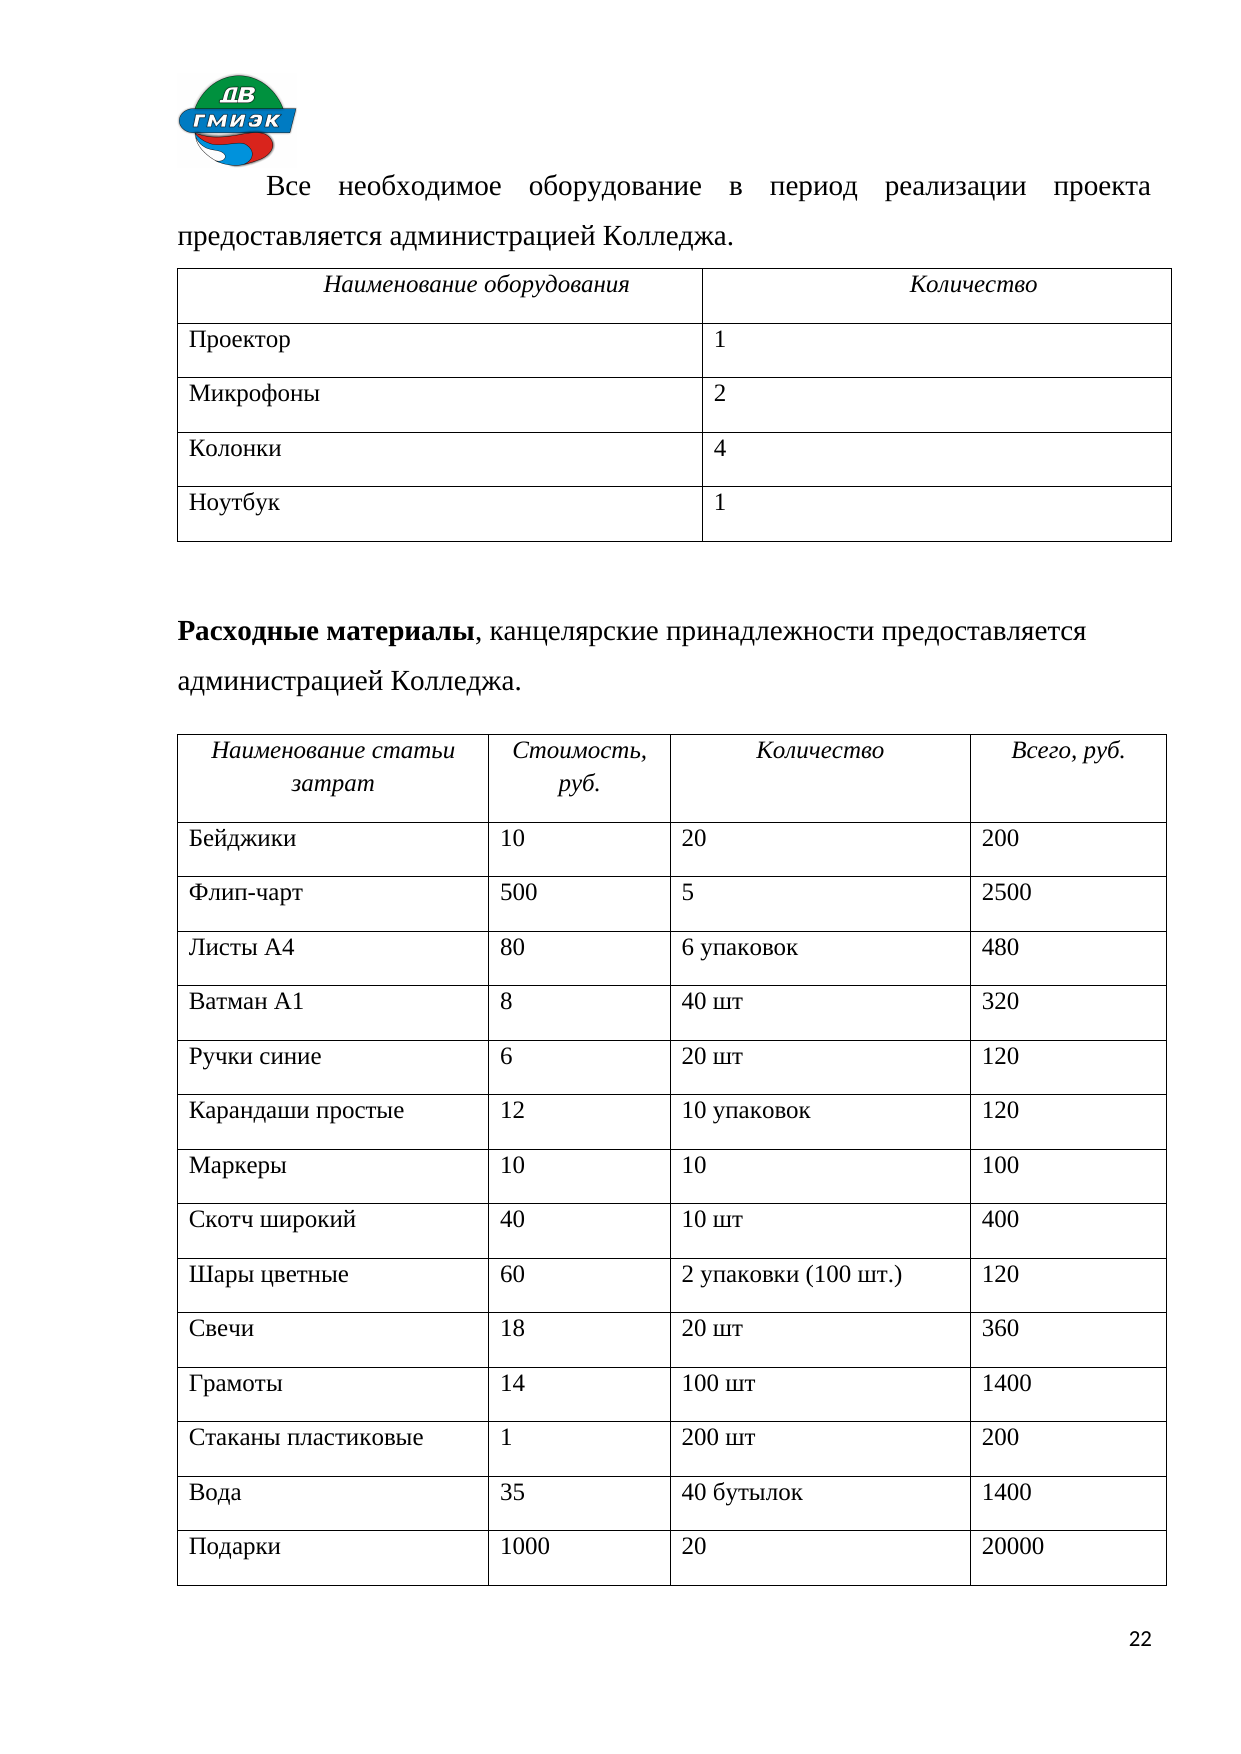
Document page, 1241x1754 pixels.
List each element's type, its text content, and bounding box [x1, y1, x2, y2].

table_header Наименование оборудования [178, 269, 702, 323]
table_cell 1 [703, 487, 1171, 541]
table_cell Бейджики [178, 823, 488, 876]
table_header Стоимость, руб. [489, 735, 670, 822]
table_cell 2 [703, 378, 1171, 432]
table_cell 20 [671, 1531, 970, 1584]
table_header Всего, руб. [971, 735, 1166, 822]
table_cell 100 [971, 1150, 1166, 1203]
table_cell Грамоты [178, 1368, 488, 1421]
table_cell 480 [971, 932, 1166, 985]
table_cell 400 [971, 1204, 1166, 1258]
table_header Наименование статьи затрат [178, 735, 488, 822]
table_cell Стаканы пластиковые [178, 1422, 488, 1476]
table_cell Карандаши простые [178, 1095, 488, 1149]
table_cell 120 [971, 1259, 1166, 1312]
table_header Количество [671, 735, 970, 822]
table_cell 10 шт [671, 1204, 970, 1258]
table_cell 500 [489, 877, 670, 931]
table_cell 1400 [971, 1368, 1166, 1421]
table_cell Ватман А1 [178, 986, 488, 1040]
table_cell 200 шт [671, 1422, 970, 1476]
table_cell 6 [489, 1041, 670, 1094]
text Расходные материалы, канцелярские принадлежности предоставляется администрацией Колледжа. [177, 613, 1152, 697]
picture [177, 73, 298, 168]
table_cell Листы А4 [178, 932, 488, 985]
table_cell 320 [971, 986, 1166, 1040]
table_cell Свечи [178, 1313, 488, 1367]
table_cell 4 [703, 433, 1171, 486]
table_cell 1400 [971, 1477, 1166, 1530]
table_cell Колонки [178, 433, 702, 486]
table_cell Скотч широкий [178, 1204, 488, 1258]
table_cell Маркеры [178, 1150, 488, 1203]
table_cell 1 [703, 324, 1171, 377]
table_cell 360 [971, 1313, 1166, 1367]
table_cell 80 [489, 932, 670, 985]
table_cell 120 [971, 1041, 1166, 1094]
table_cell 20000 [971, 1531, 1166, 1584]
text Все необходимое оборудование в период реализации проекта предоставляется администрацией Колледжа. [177, 168, 1152, 251]
table_cell 10 [671, 1150, 970, 1203]
table_header Количество [703, 269, 1171, 323]
table_cell Подарки [178, 1531, 488, 1584]
table_cell 1 [489, 1422, 670, 1476]
table_cell 200 [971, 1422, 1166, 1476]
table_cell 8 [489, 986, 670, 1040]
table_cell 40 бутылок [671, 1477, 970, 1530]
table_cell 12 [489, 1095, 670, 1149]
table_cell 120 [971, 1095, 1166, 1149]
table_cell 14 [489, 1368, 670, 1421]
table_cell 6 упаковок [671, 932, 970, 985]
table_cell Флип-чарт [178, 877, 488, 931]
table_cell 5 [671, 877, 970, 931]
table_cell 18 [489, 1313, 670, 1367]
table_cell 20 [671, 823, 970, 876]
table_cell Шары цветные [178, 1259, 488, 1312]
table_cell 10 [489, 1150, 670, 1203]
table_cell 100 шт [671, 1368, 970, 1421]
table_cell 35 [489, 1477, 670, 1530]
table_cell Ноутбук [178, 487, 702, 541]
table_cell 1000 [489, 1531, 670, 1584]
table_cell Вода [178, 1477, 488, 1530]
table_cell 40 шт [671, 986, 970, 1040]
table_cell 200 [971, 823, 1166, 876]
table_cell 40 [489, 1204, 670, 1258]
table_cell 20 шт [671, 1313, 970, 1367]
table_cell Микрофоны [178, 378, 702, 432]
table_cell 2 упаковки (100 шт.) [671, 1259, 970, 1312]
table_cell 20 шт [671, 1041, 970, 1094]
table_cell Ручки синие [178, 1041, 488, 1094]
table_cell 60 [489, 1259, 670, 1312]
table_cell 2500 [971, 877, 1166, 931]
table_cell Проектор [178, 324, 702, 377]
table_cell 10 упаковок [671, 1095, 970, 1149]
table_cell 10 [489, 823, 670, 876]
